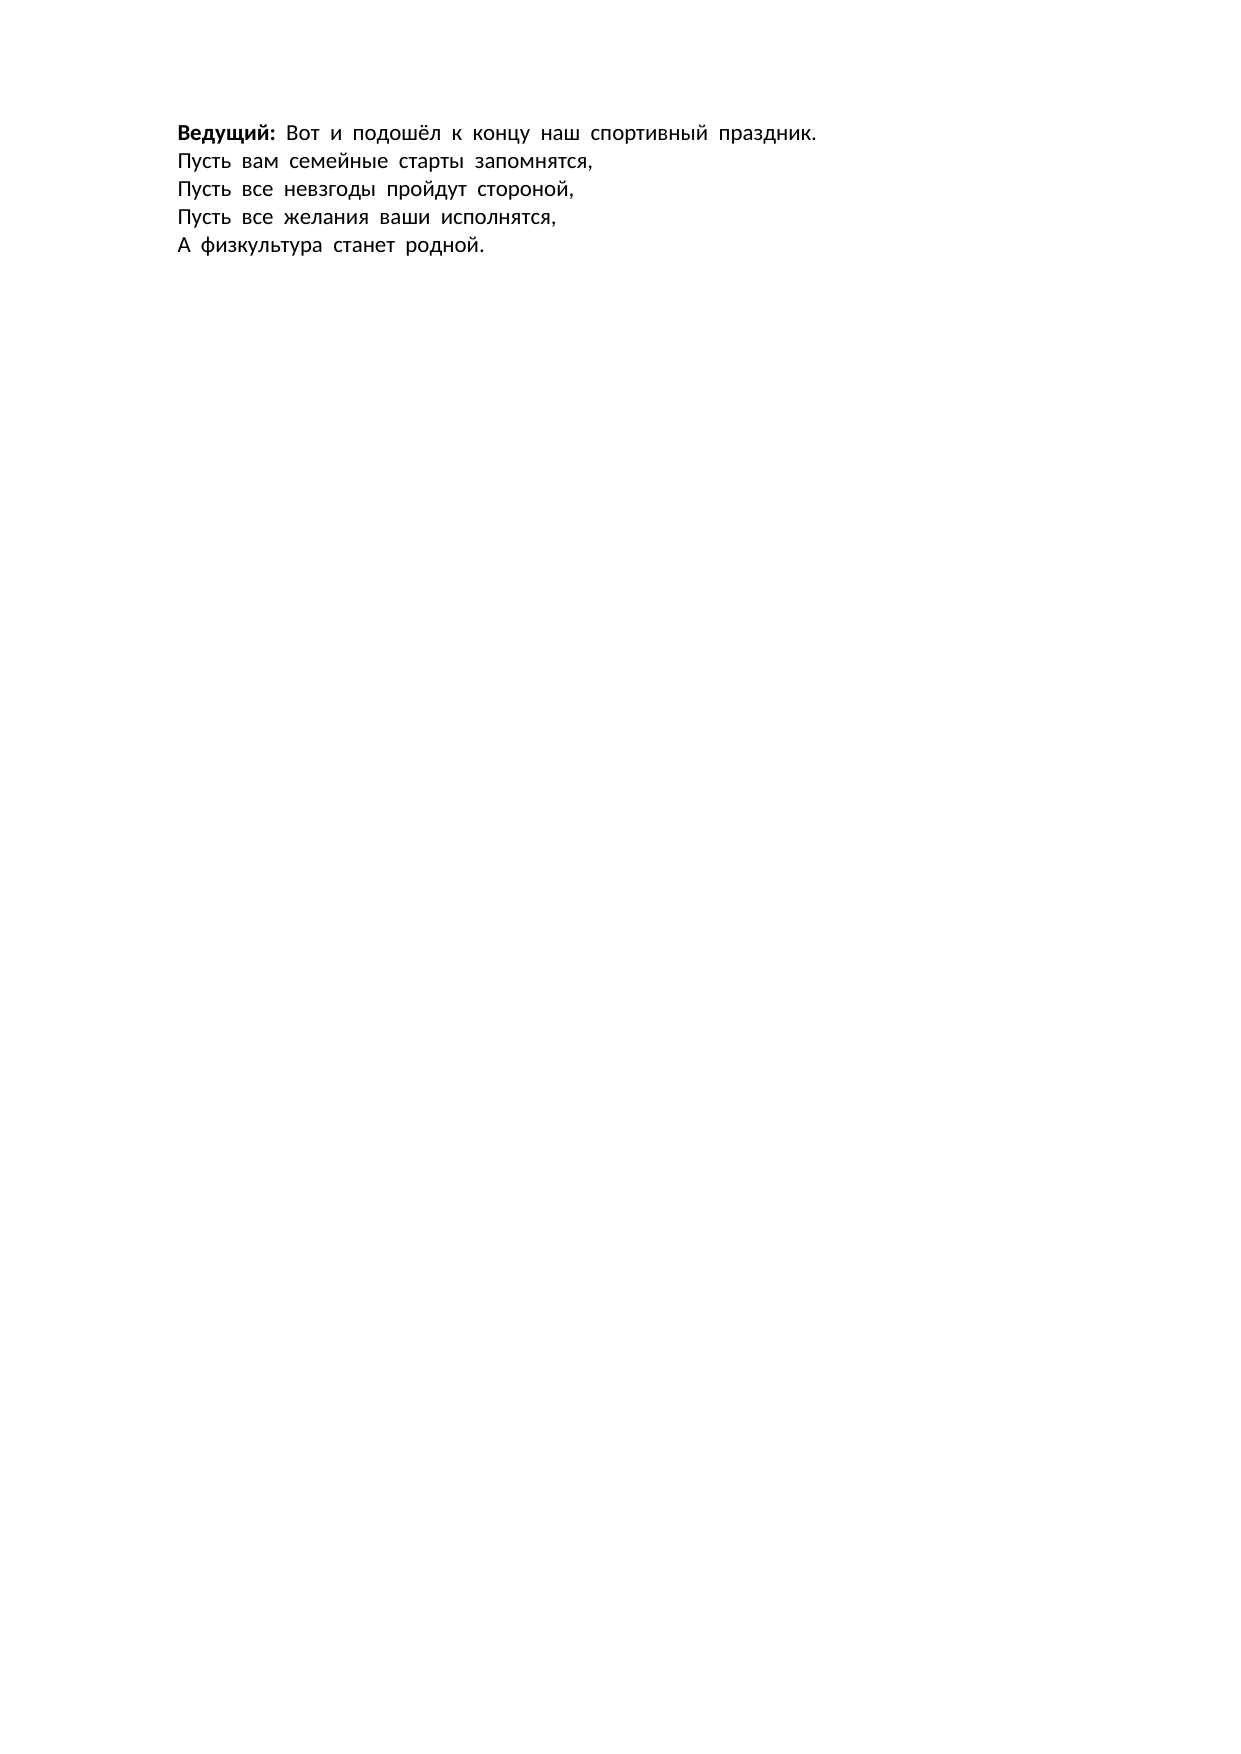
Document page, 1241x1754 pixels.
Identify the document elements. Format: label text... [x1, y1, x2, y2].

text Пусть вам семейные старты запомнятся, [177, 146, 1152, 174]
text Пусть все желания ваши исполнятся, [177, 202, 1152, 230]
text Пусть все невзгоды пройдут стороной, [177, 174, 1152, 202]
text Ведущий: Вот и подошёл к концу наш спортивный праздник. [177, 118, 1152, 146]
text А физкультура станет родной. [177, 230, 1152, 258]
